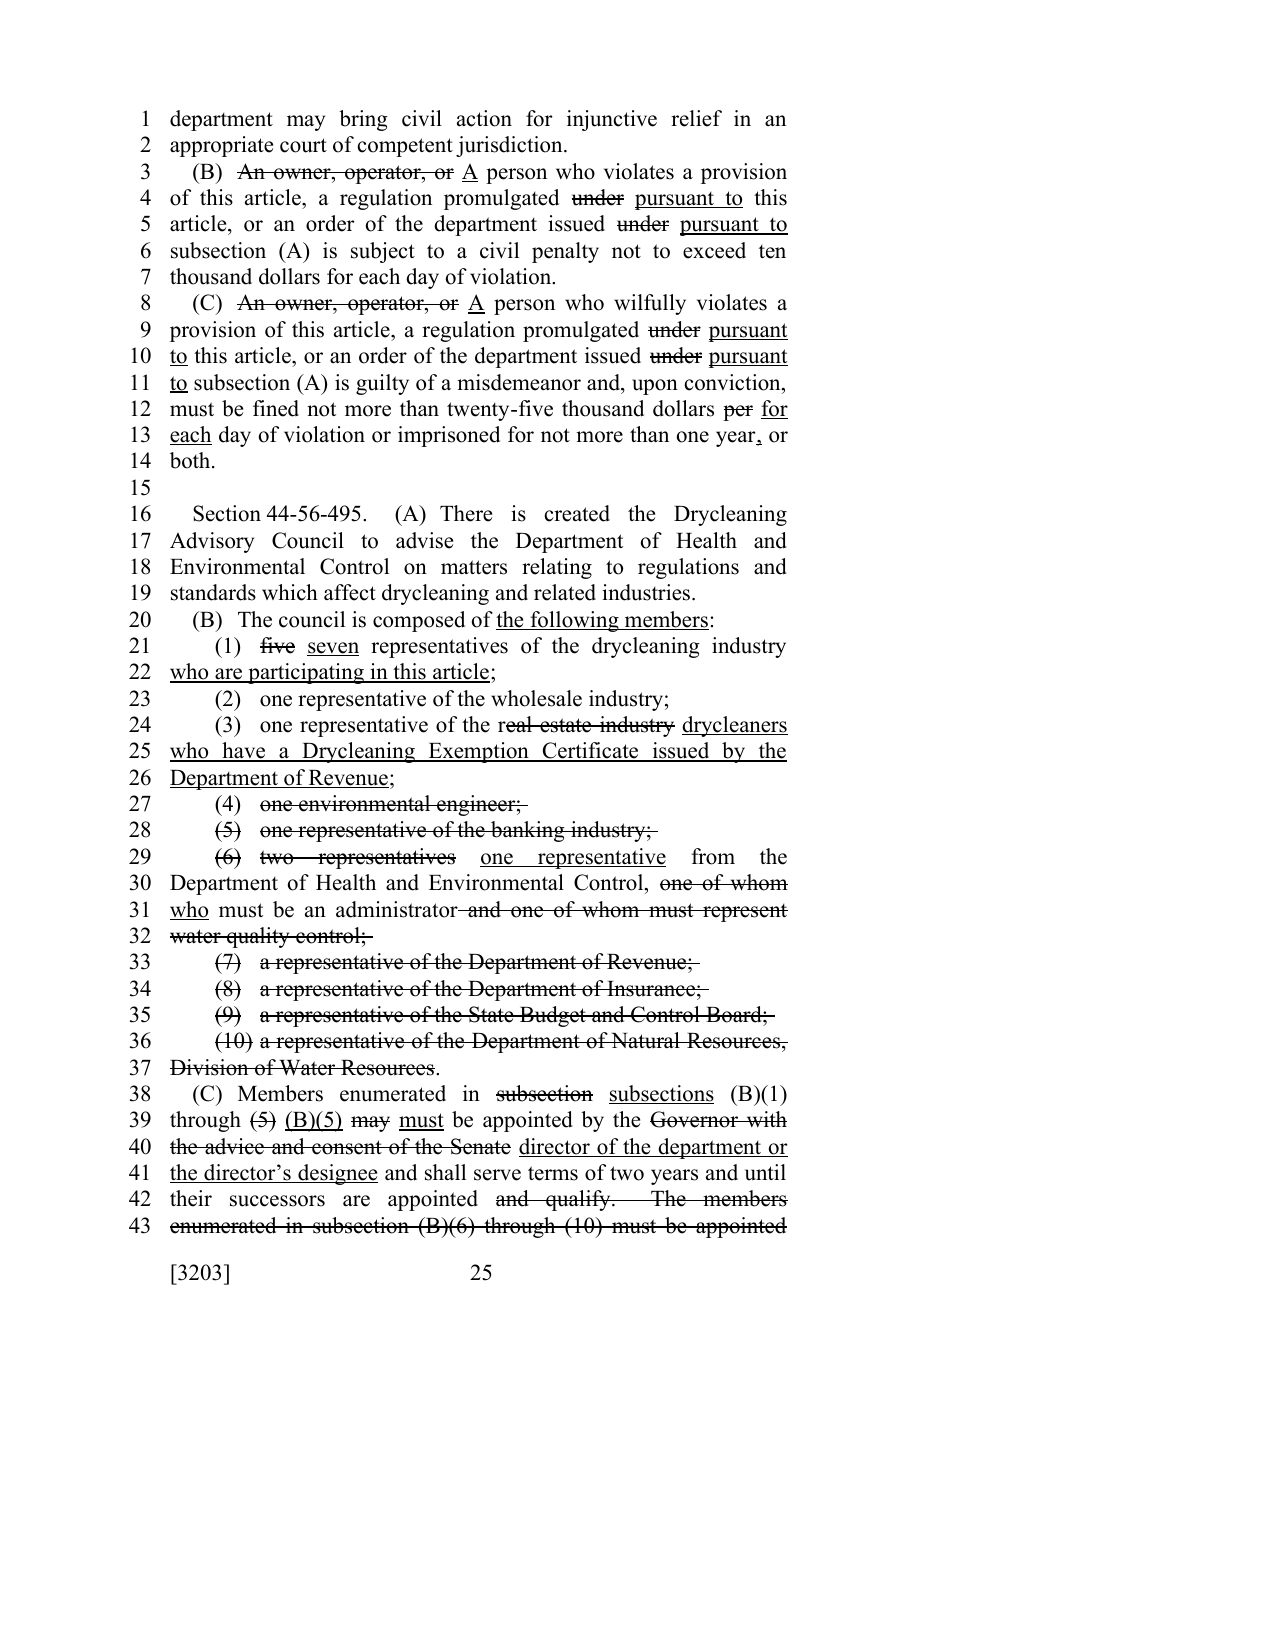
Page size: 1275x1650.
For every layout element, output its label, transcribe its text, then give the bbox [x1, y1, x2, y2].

text (B) An owner, operator, or A person who violates a provision of this article, a regulation promulgated under pursuant to this article, or an order of the department issued under pursuant to subsection (A) is subject to a civil penalty not to exceed ten thousand dollars for each day of violation. [169, 158, 787, 289]
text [169, 105, 787, 158]
text (6) two representatives one representative from the Department of Health and Environmental Control, one of whom who must be an administrator and one of whom must represent water quality control; [169, 843, 787, 948]
text (3) one representative of the real estate industry drycleaners who have a Drycleaning Exemption Certificate issued by the Department of Revenue; [169, 711, 787, 760]
text (10) a representative of the Department of Natural Resources, Division of Water Resources. [169, 1027, 787, 1080]
text (C) An owner, operator, or A person who wilfully violates a provision of this article, a regulation promulgated under pursuant to this article, or an order of the department issued under pursuant to subsection (A) is guilty of a misdemeanor and, upon conviction, must be fined not more than twenty-five thousand dollars per for each day of violation or imprisoned for not more than one year, or both. [169, 289, 787, 474]
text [169, 1080, 787, 1226]
text Section 44-56-495. (A) There is created the Drycleaning Advisory Council to advise the Department of Health and Environmental Control on matters relating to regulations and standards which affect drycleaning and related industries. [169, 500, 787, 606]
text (9) a representative of the State Budget and Control Board; [169, 1001, 787, 1027]
text (2) one representative of the wholesale industry; [169, 685, 787, 711]
text (8) a representative of the Department of Insurance; [169, 975, 787, 1001]
text (1) five seven representatives of the drycleaning industry who are participating in this article; [169, 632, 787, 685]
text (3) one representative of the real estate industry drycleaners who have a Drycleaning Exemption Certificate issued by the Department of Revenue; [169, 761, 787, 790]
text (5) one representative of the banking industry; [169, 817, 787, 843]
text (7) a representative of the Department of Revenue; [169, 948, 787, 975]
text (B) The council is composed of the following members: [169, 606, 787, 632]
text (4) one environmental engineer; [169, 790, 787, 817]
